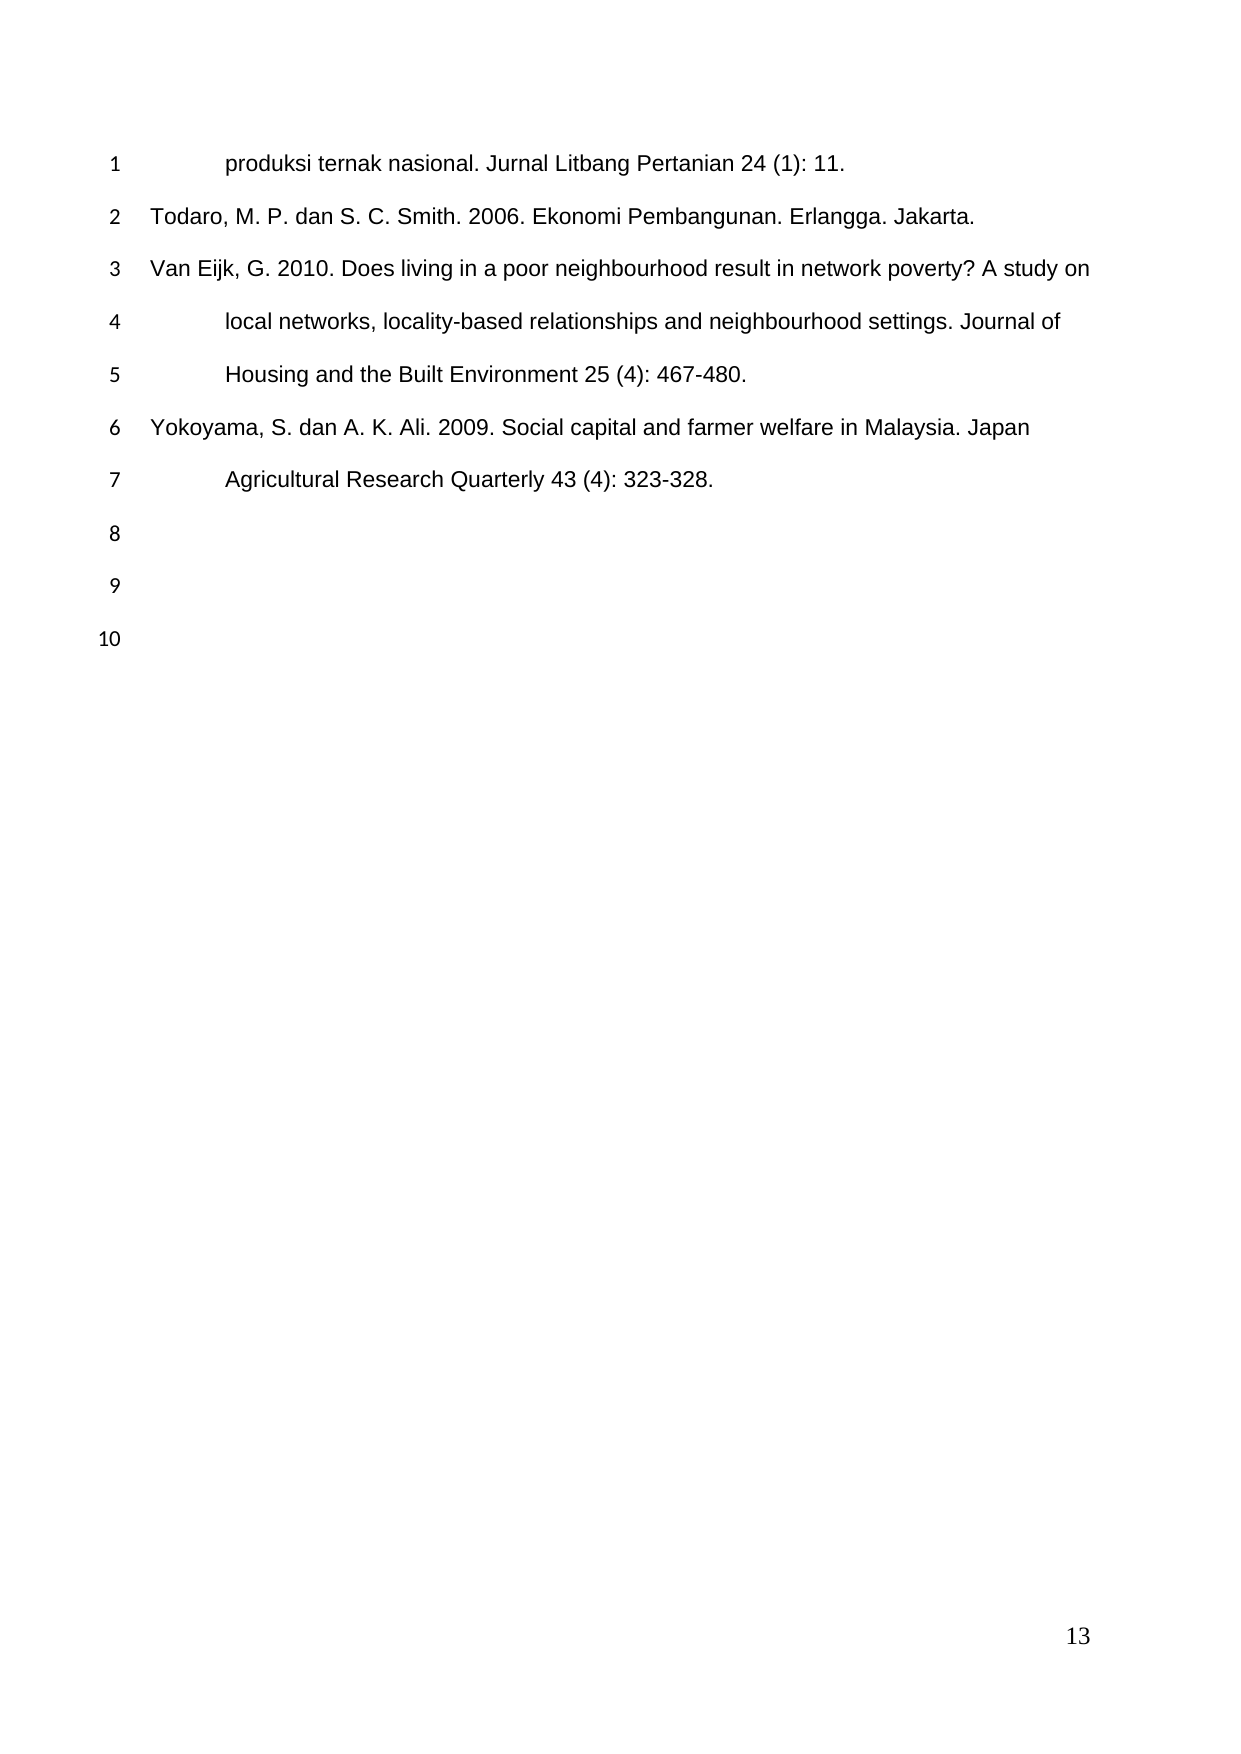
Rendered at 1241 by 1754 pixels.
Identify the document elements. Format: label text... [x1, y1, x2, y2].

text Todaro, M. P. dan S. C. Smith. 2006. Ekonomi Pembangunan. Erlangga. Jakarta. [150, 203, 1090, 229]
text Yokoyama, S. dan A. K. Ali. 2009. Social capital and farmer welfare in Malaysia. Japan Agricultural Research Quarterly 43 (4): 323-328. [150, 413, 1090, 493]
text Van Eijk, G. 2010. Does living in a poor neighbourhood result in network poverty? A study on local networks, locality-based relationships and neighbourhood settings. Journal of Housing and the Built Environment 25 (4): 467-480. [150, 255, 1090, 387]
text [150, 150, 1090, 176]
